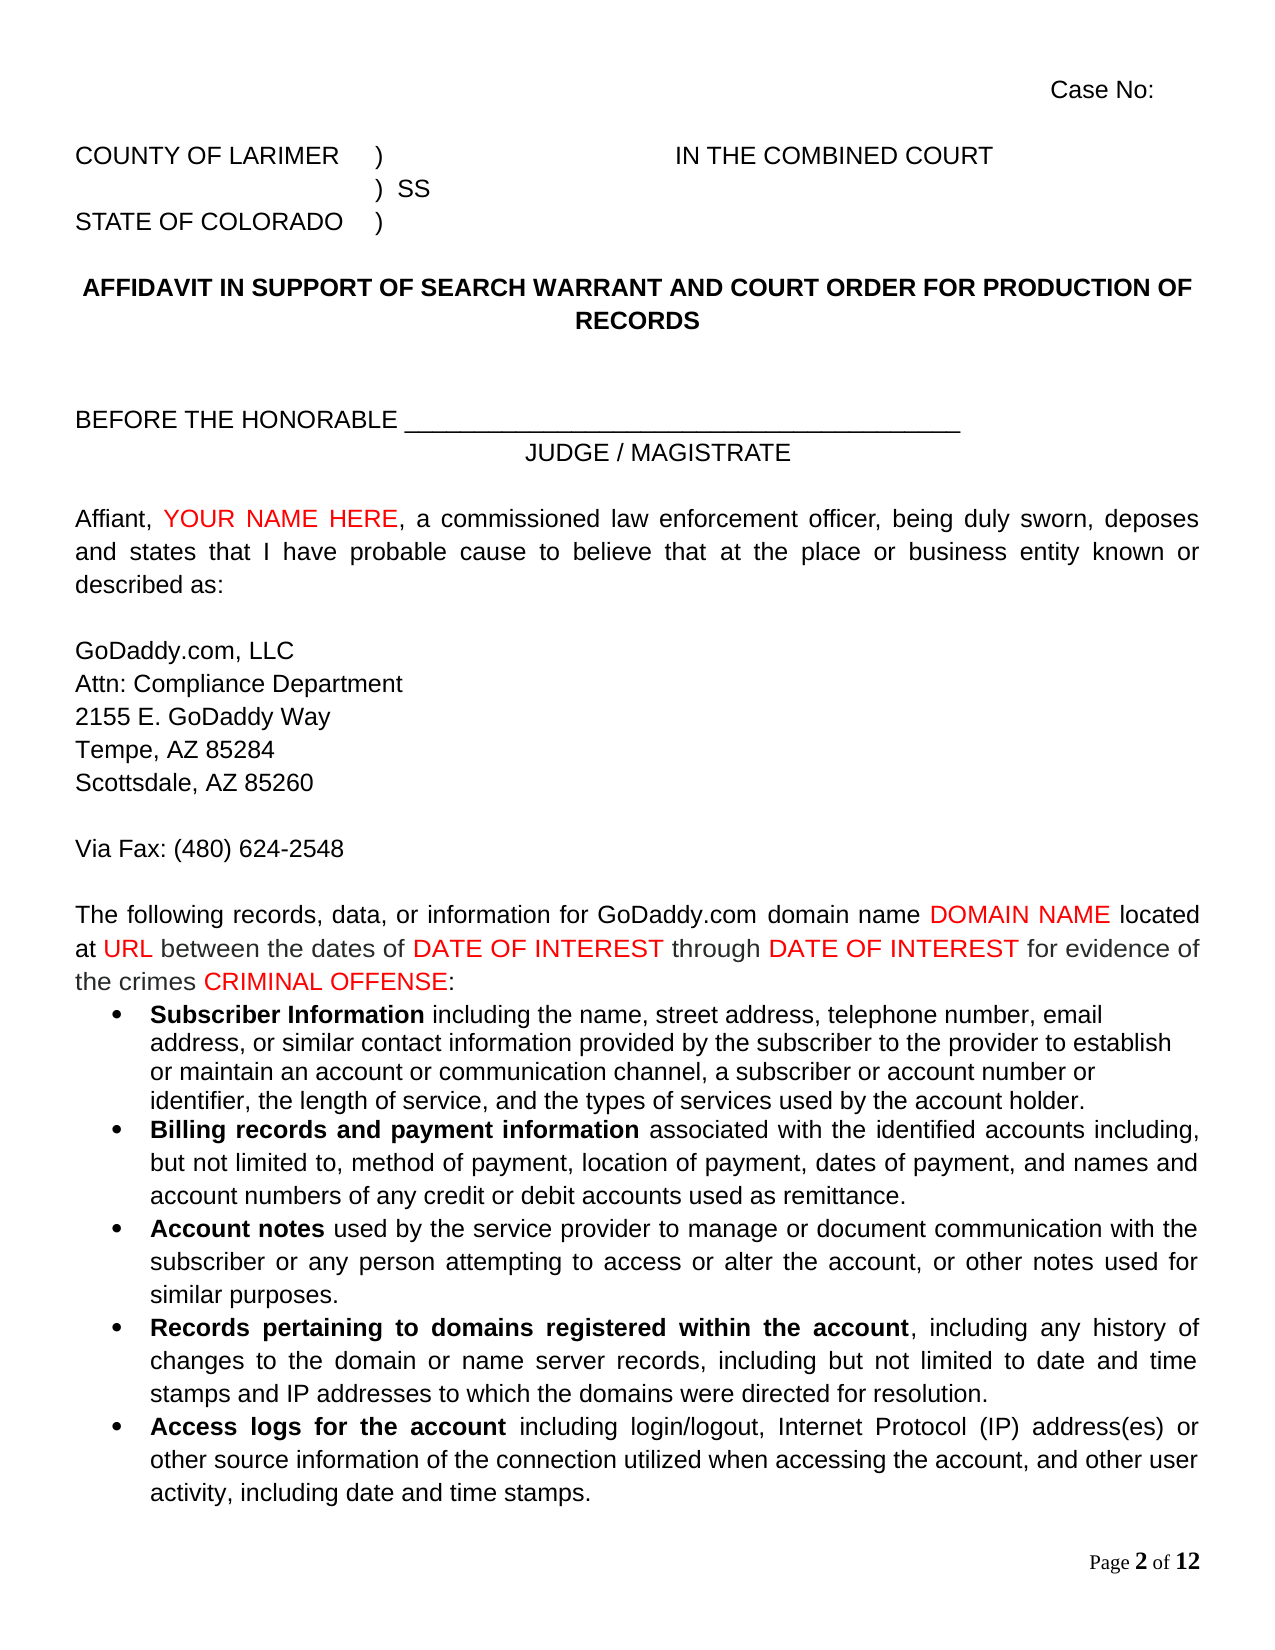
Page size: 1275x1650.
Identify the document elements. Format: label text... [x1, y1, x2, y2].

text Scottsdale, AZ 85260 [75, 768, 1200, 797]
text Affiant, YOUR NAME HERE, a commissioned law enforcement officer, being duly sworn, deposes and states that I have probable cause to believe that at the place or business entity known or described as: [75, 504, 1200, 599]
text STATE OF COLORADO ) [75, 207, 1200, 236]
text BEFORE THE HONORABLE ________________________________________ [75, 405, 1200, 434]
text ) SS [75, 174, 1200, 203]
text JUDGE / MAGISTRATE [75, 438, 1200, 467]
text 2155 E. GoDaddy Way [75, 702, 1200, 731]
list Billing records and payment information associated with the identified accounts including, but not limited to, method of payment, location of payment, dates of payment, and names and account numbers of any credit or debit accounts used as remittance. [112, 1115, 1200, 1209]
text COUNTY OF LARIMER ) IN THE COMBINED COURT [75, 141, 1200, 170]
text Attn: Compliance Department [75, 669, 1200, 698]
text GoDaddy.com, LLC [75, 636, 1200, 665]
text AFFIDAVIT IN SUPPORT OF SEARCH WARRANT AND COURT ORDER FOR PRODUCTION OF RECORDS [75, 273, 1200, 335]
text Via Fax: (480) 624-2548 [75, 834, 1200, 863]
text Tempe, AZ 85284 [75, 735, 1200, 764]
text The following records, data, or information for GoDaddy.com domain name DOMAIN NAME located at URL between the dates of DATE OF INTEREST through DATE OF INTEREST for evidence of the crimes CRIMINAL OFFENSE: [75, 901, 1200, 995]
text Case No: [75, 75, 1200, 104]
list Records pertaining to domains registered within the account, including any history of changes to the domain or name server records, including but not limited to date and time stamps and IP addresses to which the domains were directed for resolution. [112, 1313, 1200, 1408]
list Account notes used by the service provider to manage or document communication with the subscriber or any person attempting to access or alter the account, or other notes used for similar purposes. [112, 1214, 1200, 1309]
list Subscriber Information including the name, street address, telephone number, email address, or similar contact information provided by the subscriber to the provider to establish or maintain an account or communication channel, a subscriber or account number or identifier, the length of service, and the types of services used by the account holder. [112, 999, 1200, 1115]
list Access logs for the account including login/logout, Internet Protocol (IP) address(es) or other source information of the connection utilized when accessing the account, and other user activity, including date and time stamps. [112, 1412, 1200, 1507]
